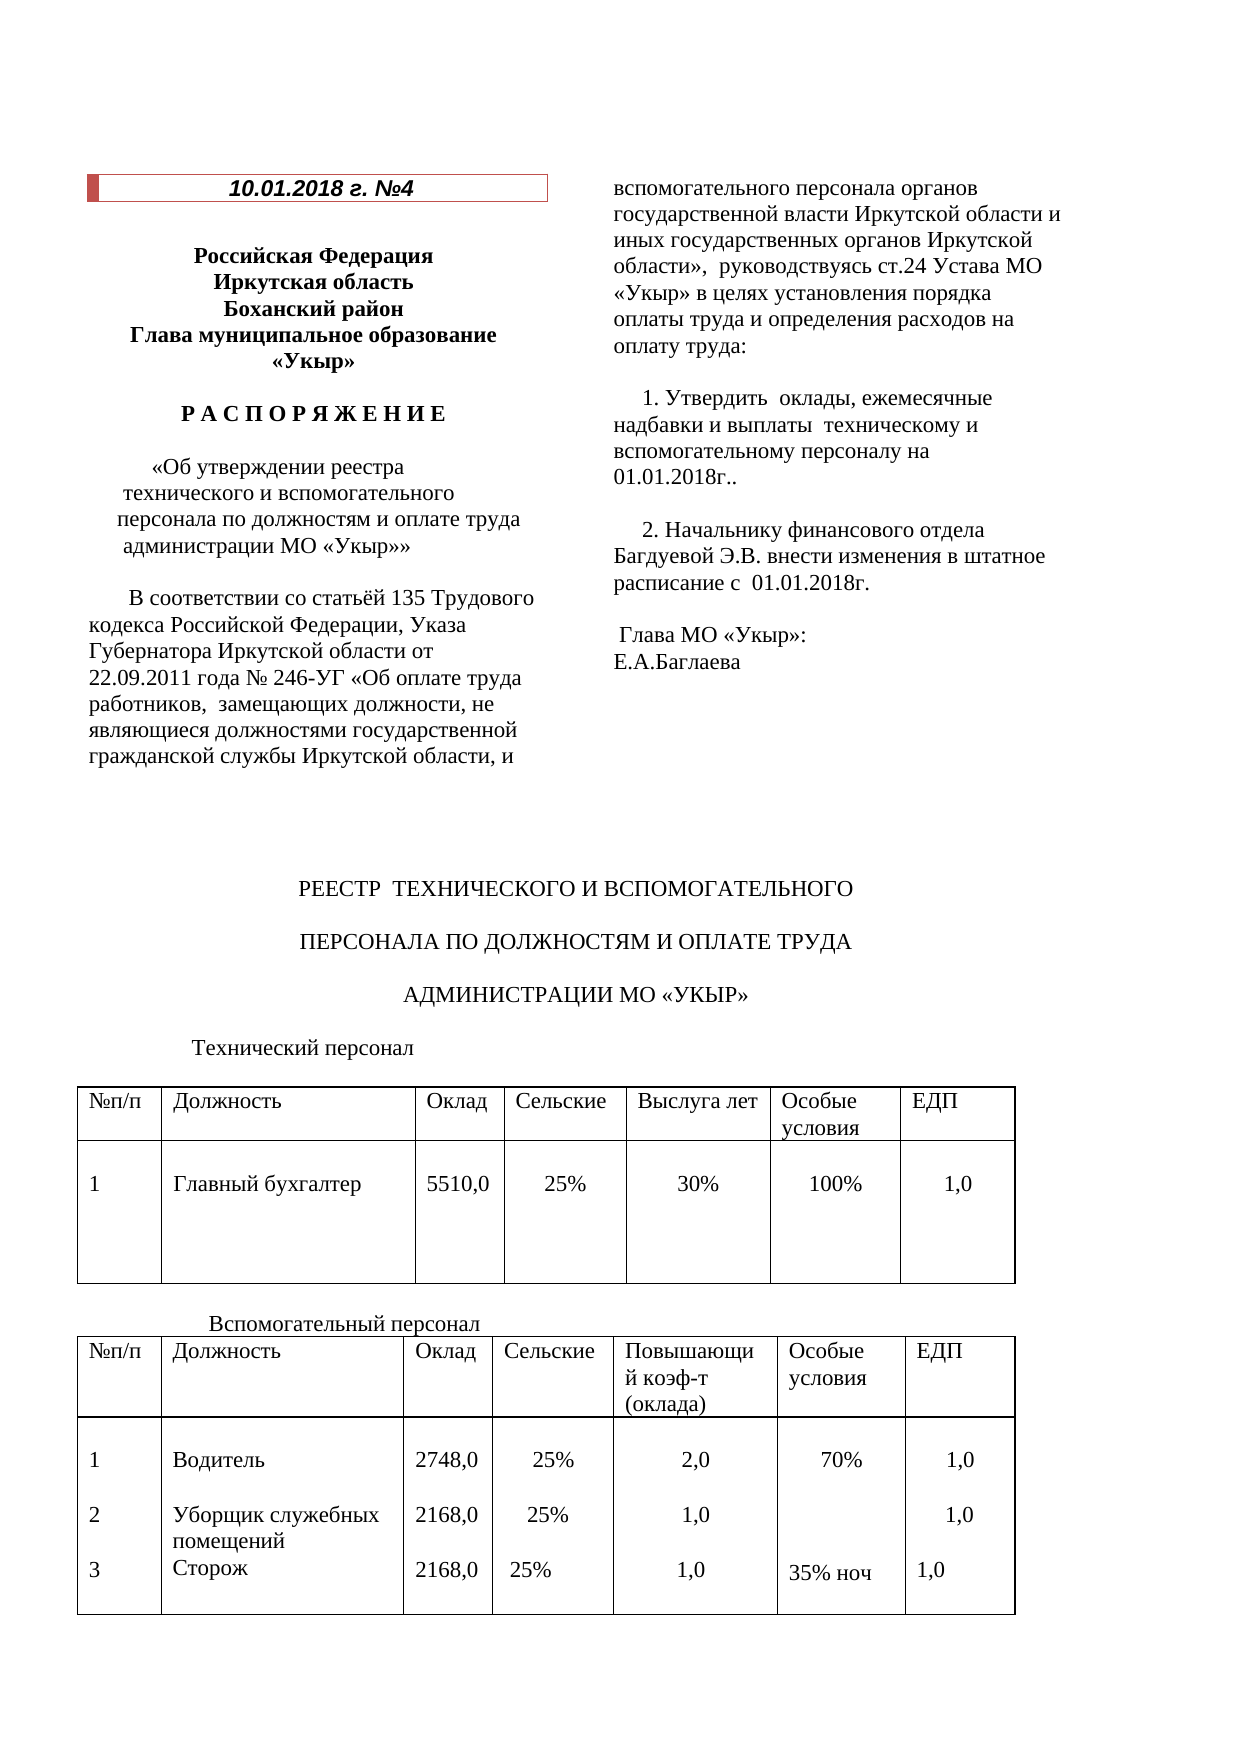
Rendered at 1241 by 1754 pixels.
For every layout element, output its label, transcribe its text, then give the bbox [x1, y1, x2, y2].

text персонала по должностям и оплате труда [88, 505, 538, 532]
table_cell 25% 25% 25% 25% [493, 1418, 613, 1614]
table_header ЕДП [906, 1337, 1014, 1416]
table_header Повышающий коэф-т (оклада) [614, 1337, 777, 1416]
text Вспомогательный персонал [88, 1310, 1063, 1336]
table_cell 1,0 [901, 1141, 1014, 1282]
table_header №п/п [78, 1337, 161, 1416]
text 2. Начальнику финансового отдела Багдуевой Э.В. внести изменения в штатное расписание с 01.01.2018г. [613, 516, 1063, 595]
table_cell 100% [771, 1141, 900, 1282]
text Боханский район [88, 294, 538, 321]
table_cell 1,0 1,0 1,0 1,0 [906, 1418, 1014, 1614]
text 1. Утвердить оклады, ежемесячные надбавки и выплаты техническому и вспомогательному персоналу на 01.01.2018г.. [613, 384, 1063, 490]
table_cell 70% 35% ноч 35% ноч [778, 1418, 905, 1614]
text технического и вспомогательного [88, 479, 538, 505]
table_cell 25% [505, 1141, 626, 1282]
text Технический персонал [88, 1034, 1063, 1060]
table_header Сельские [493, 1337, 613, 1416]
table_cell 5510,0 [416, 1141, 504, 1282]
text В соответствии со статьёй 135 Трудового кодекса Российской Федерации, Указа Губернатора Иркутской области от 22.09.2011 года № 246-УГ «Об оплате труда работников, замещающих должности, не являющиеся должностями государственной гражданской службы Иркутской области, и вспомогательного персонала органов государственной власти Иркутской области и иных государственных органов Иркутской области», руководствуясь ст.24 Устава МО «Укыр» в целях установления порядка оплаты труда и определения расходов на оплату труда: [613, 173, 1063, 358]
table_header Оклад [416, 1088, 504, 1140]
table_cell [162, 1418, 403, 1614]
table_header №п/п [78, 1088, 161, 1140]
table_header Оклад [404, 1337, 492, 1416]
text Глава муниципальное образование «Укыр» [88, 321, 538, 374]
table_header Сельские [505, 1088, 626, 1140]
table_cell 30% [627, 1141, 770, 1282]
table_cell 1 2 3 4 [78, 1418, 161, 1614]
table_cell 2,0 1,0 1,0 1,0 [614, 1418, 777, 1614]
text Глава МО «Укыр»: Е.А.Баглаева [613, 622, 1063, 674]
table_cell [404, 1418, 492, 1614]
table_header Особые условия [771, 1088, 900, 1140]
table_header ЕДП [901, 1088, 1014, 1140]
text Иркутская область [88, 268, 538, 294]
text АДМИНИСТРАЦИИ МО «УКЫР» [88, 981, 1063, 1007]
text администрации МО «Укыр»» [88, 532, 538, 558]
table_cell Главный бухгалтер [162, 1141, 415, 1282]
text В соответствии со статьёй 135 Трудового кодекса Российской Федерации, Указа Губернатора Иркутской области от 22.09.2011 года № 246-УГ «Об оплате труда работников, замещающих должности, не являющиеся должностями государственной гражданской службы Иркутской области, и вспомогательного персонала органов государственной власти Иркутской области и иных государственных органов Иркутской области», руководствуясь ст.24 Устава МО «Укыр» в целях установления порядка оплаты труда и определения расходов на оплату труда: [88, 584, 538, 769]
table_header Должность [162, 1088, 415, 1140]
text Р А С П О Р Я Ж Е Н И Е [88, 400, 538, 426]
text «Об утверждении реестра [88, 453, 538, 479]
table_header Должность [162, 1337, 403, 1416]
text Российская Федерация [88, 242, 538, 268]
text РЕЕСТР ТЕХНИЧЕСКОГО И ВСПОМОГАТЕЛЬНОГО [88, 876, 1063, 902]
table_header Особые условия [778, 1337, 905, 1416]
table_cell 1 [78, 1141, 161, 1282]
subtitle 10.01.2018 г. №4 [99, 175, 547, 201]
table_header Выслуга лет [627, 1088, 770, 1140]
text ПЕРСОНАЛА ПО ДОЛЖНОСТЯМ И ОПЛАТЕ ТРУДА [88, 928, 1063, 954]
